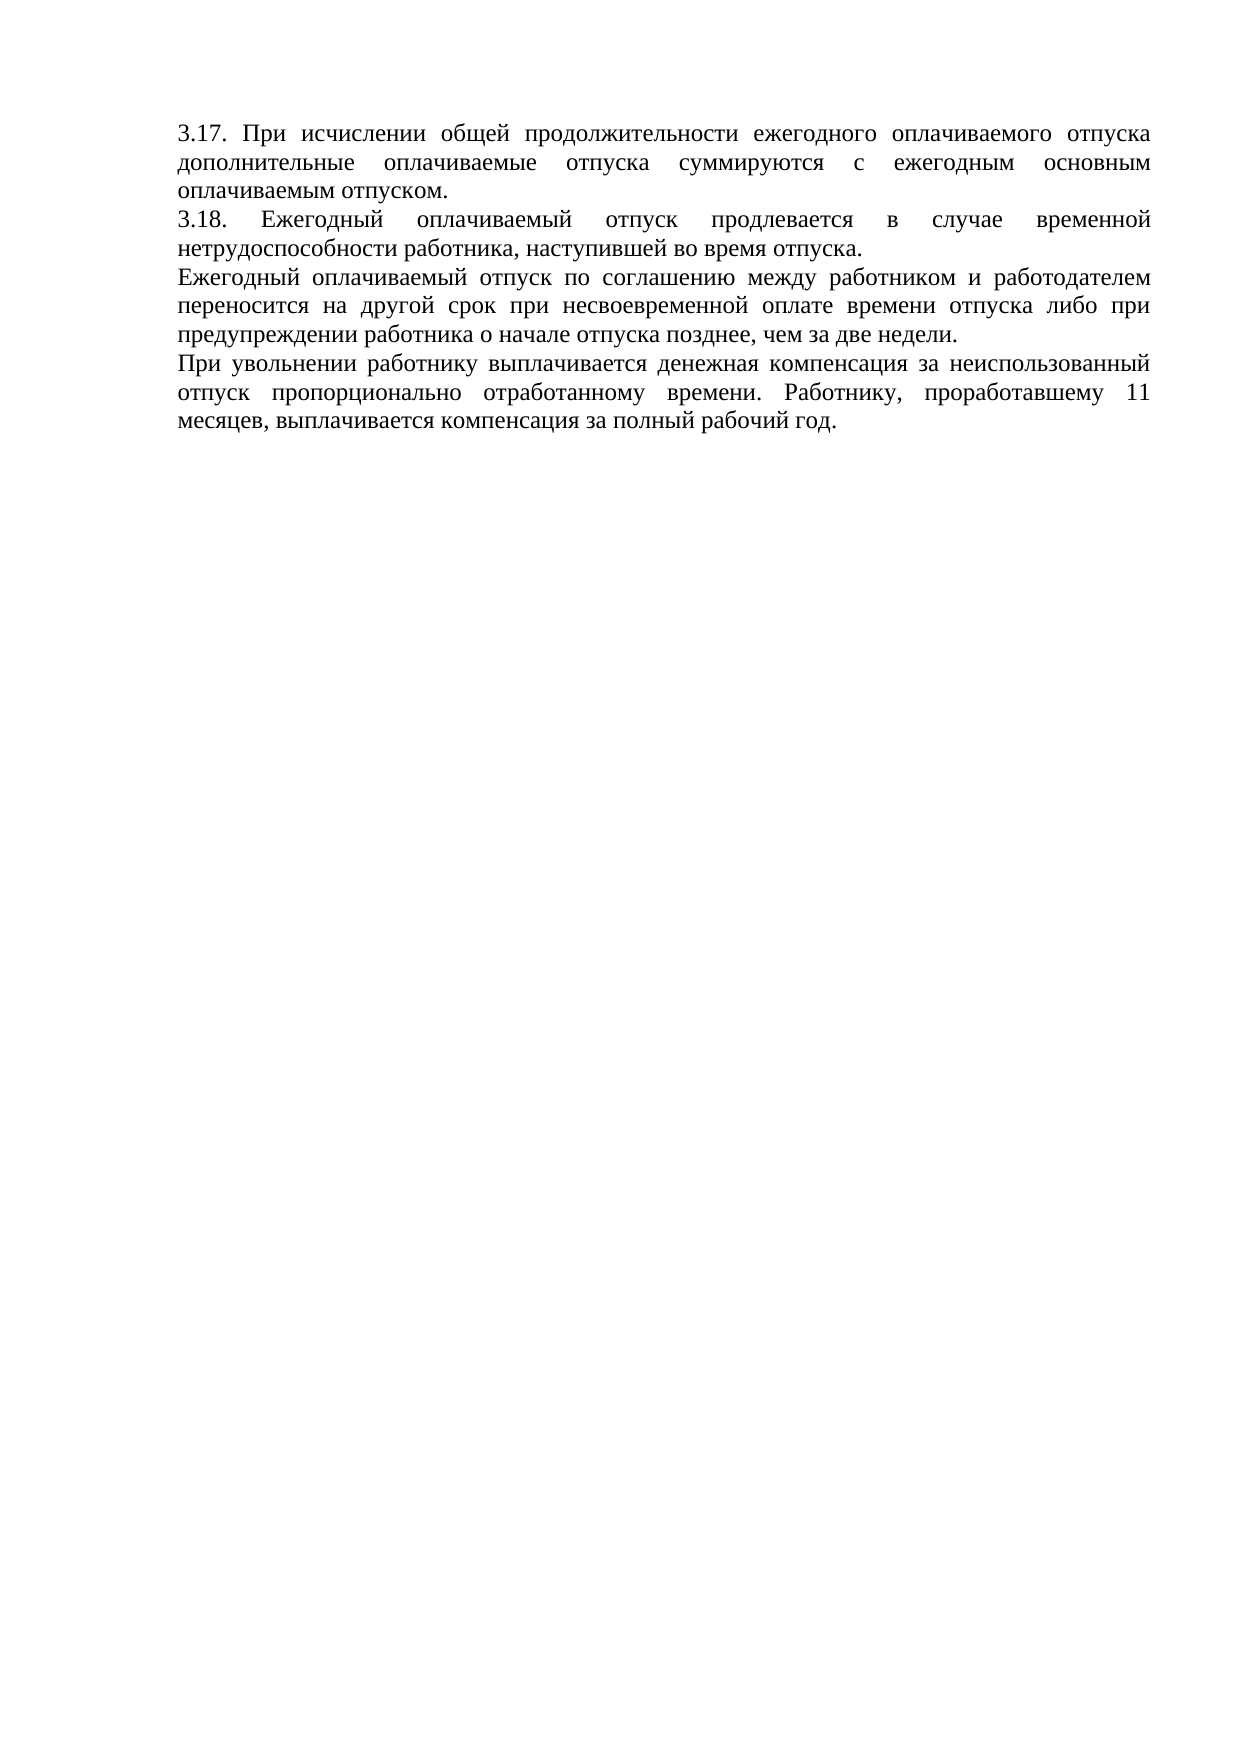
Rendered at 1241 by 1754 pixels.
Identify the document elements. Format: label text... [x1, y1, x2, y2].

text 3.18. Ежегодный оплачиваемый отпуск продлевается в случае временной нетрудоспособности работника, наступившей во время отпуска. [177, 204, 1152, 262]
text 3.17. При исчислении общей продолжительности ежегодного оплачиваемого отпуска дополнительные оплачиваемые отпуска суммируются с ежегодным основным оплачиваемым отпуском. [177, 118, 1152, 204]
text При увольнении работнику выплачивается денежная компенсация за неиспользованный отпуск пропорционально отработанному времени. Работнику, проработавшему 11 месяцев, выплачивается компенсация за полный рабочий год. [177, 348, 1152, 434]
text Ежегодный оплачиваемый отпуск по соглашению между работником и работодателем переносится на другой срок при несвоевременной оплате времени отпуска либо при предупреждении работника о начале отпуска позднее, чем за две недели. [177, 262, 1152, 348]
